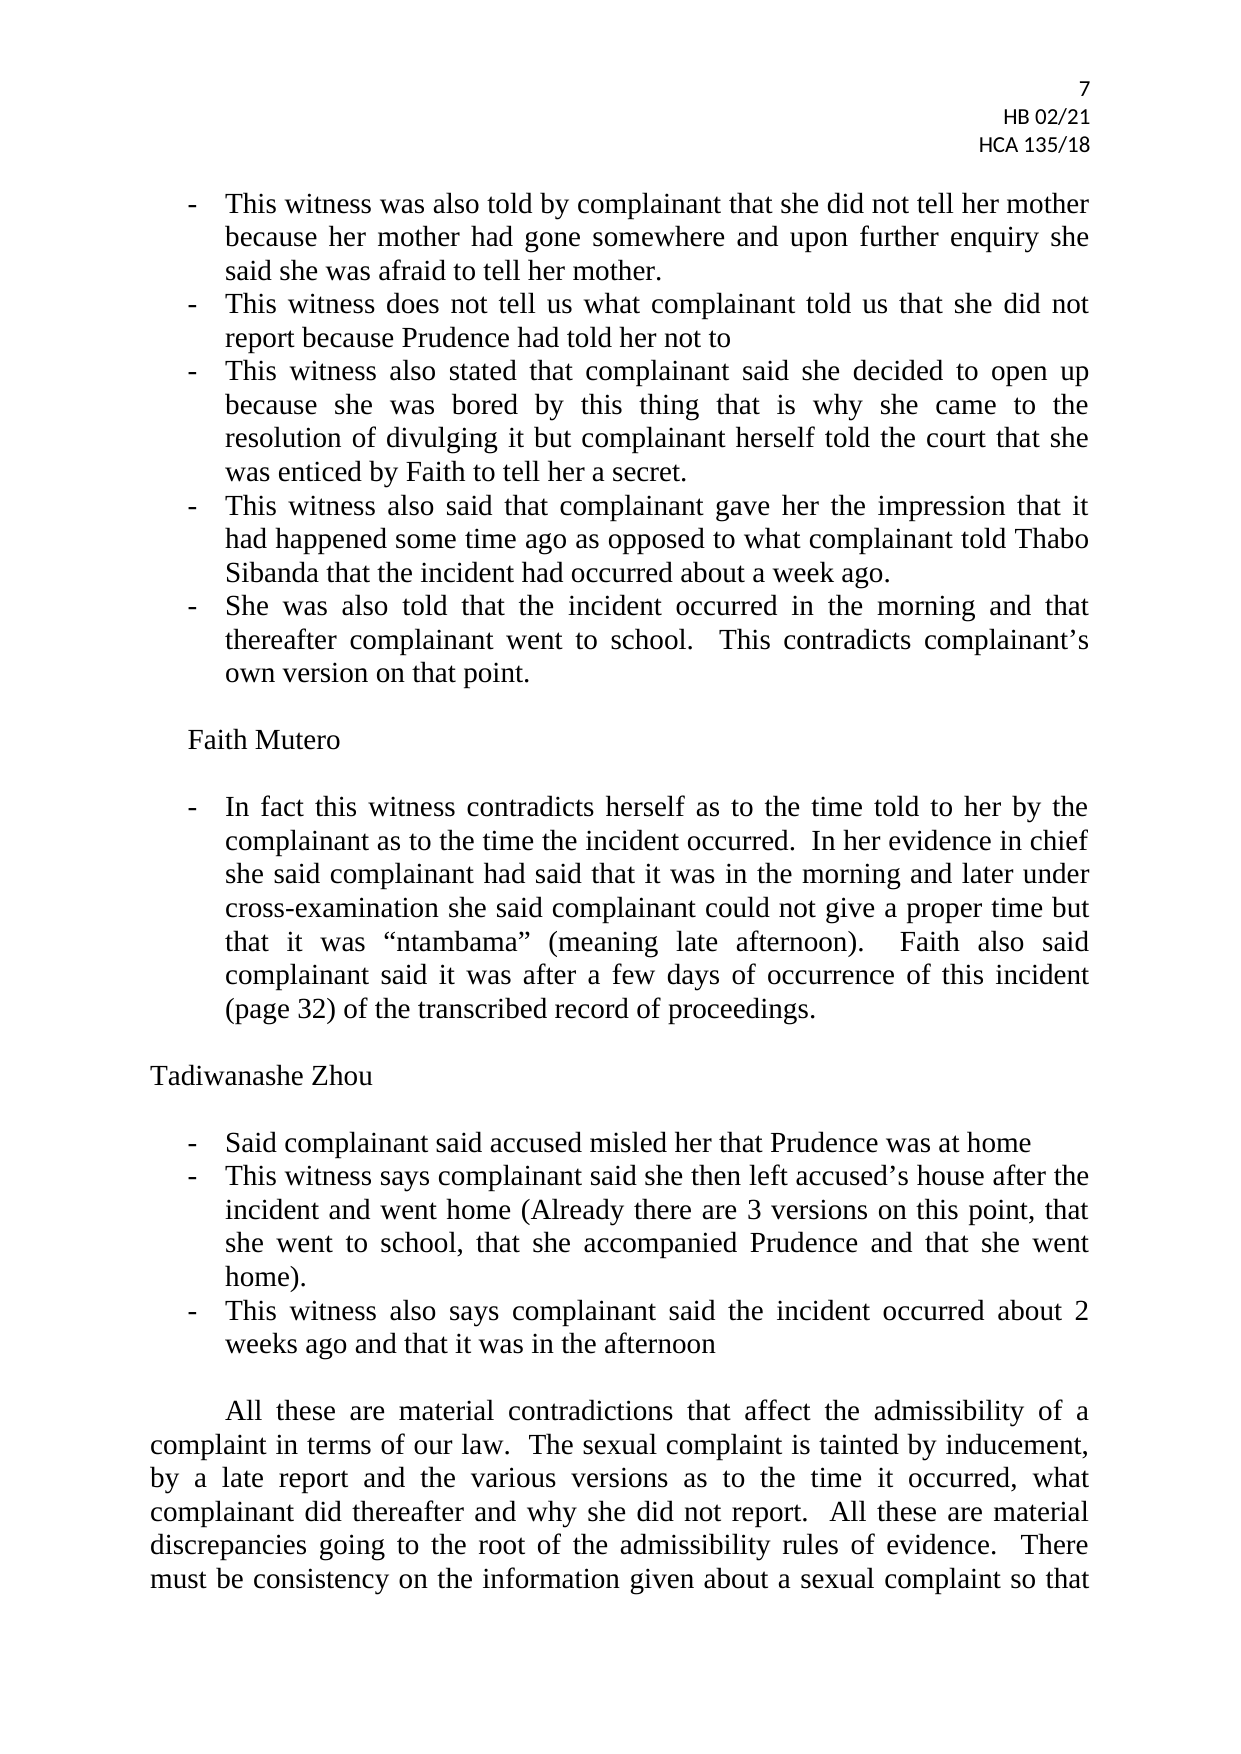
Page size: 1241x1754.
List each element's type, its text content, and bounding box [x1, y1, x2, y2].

list This witness does not tell us what complainant told us that she did not report because Prudence had told her not to [187, 286, 1090, 353]
list This witness was also told by complainant that she did not tell her mother because her mother had gone somewhere and upon further enquiry she said she was afraid to tell her mother. [187, 186, 1090, 286]
text Faith Mutero [187, 722, 1090, 756]
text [150, 1393, 1090, 1594]
list This witness also said that complainant gave her the impression that it had happened some time ago as opposed to what complainant told Thabo Sibanda that the incident had occurred about a week ago. [187, 488, 1090, 588]
text Tadiwanashe Zhou [150, 1058, 1090, 1091]
list In fact this witness contradicts herself as to the time told to her by the complainant as to the time the incident occurred. In her evidence in chief she said complainant had said that it was in the morning and later under cross-examination she said complainant could not give a proper time but that it was “ntambama” (meaning late afternoon). Faith also said complainant said it was after a few days of occurrence of this incident (page 32) of the transcribed record of proceedings. [187, 789, 1090, 1024]
list This witness says complainant said she then left accused’s house after the incident and went home (Already there are 3 versions on this point, that she went to school, that she accompanied Prudence and that she went home). [187, 1158, 1090, 1293]
list This witness also stated that complainant said she decided to open up because she was bored by this thing that is why she came to the resolution of divulging it but complainant herself told the court that she was enticed by Faith to tell her a secret. [187, 353, 1090, 488]
list This witness also says complainant said the incident occurred about 2 weeks ago and that it was in the afternoon [187, 1293, 1090, 1360]
list She was also told that the incident occurred in the morning and that thereafter complainant went to school. This contradicts complainant’s own version on that point. [187, 588, 1090, 689]
list Said complainant said accused misled her that Prudence was at home [187, 1125, 1090, 1158]
